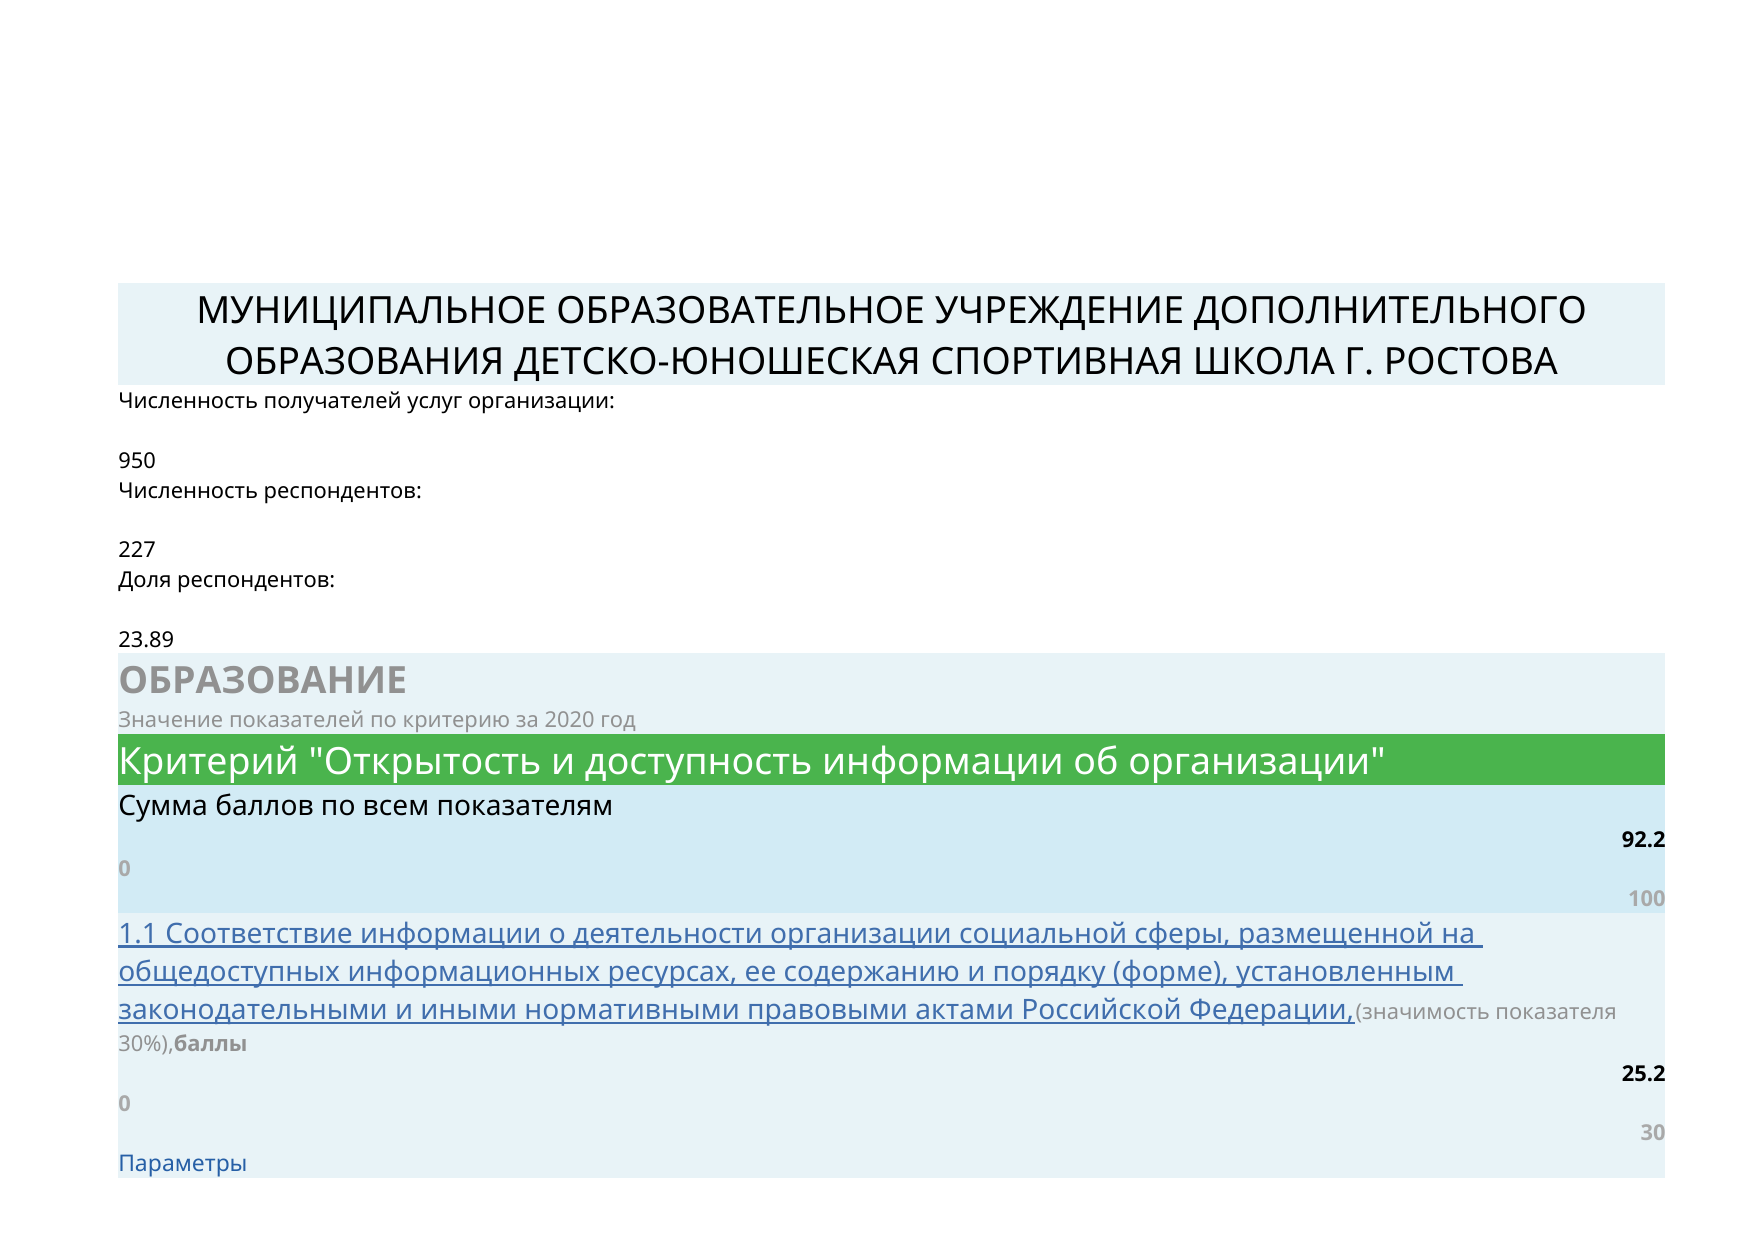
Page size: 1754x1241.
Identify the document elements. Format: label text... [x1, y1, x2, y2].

text Численность получателей услуг организации: [118, 385, 1665, 415]
text Численность респондентов: [118, 475, 1665, 504]
text 92.2 [118, 824, 1665, 853]
text 30 [118, 1117, 1665, 1147]
text 227 [118, 534, 1665, 564]
text Критерий "Открытость и доступность информации об организации" [118, 734, 1665, 785]
text 950 [118, 445, 1665, 475]
text Значение показателей по критерию за 2020 год [118, 704, 1665, 734]
text Параметры [118, 1147, 1665, 1178]
text Сумма баллов по всем показателям [118, 785, 1665, 824]
text 0 [118, 1088, 1665, 1117]
text 0 [118, 853, 1665, 883]
text 25.2 [118, 1058, 1665, 1088]
text МУНИЦИПАЛЬНОЕ ОБРАЗОВАТЕЛЬНОЕ УЧРЕЖДЕНИЕ ДОПОЛНИТЕЛЬНОГО ОБРАЗОВАНИЯ ДЕТСКО-ЮНОШЕСКАЯ СПОРТИВНАЯ ШКОЛА Г. РОСТОВА [118, 283, 1665, 385]
text 1.1 Соответствие информации о деятельности организации социальной сферы, размещенной на общедоступных информационных ресурсах, ее содержанию и порядку (форме), установленным законодательными и иными нормативными правовыми актами Российской Федерации,(значимость показателя 30%),баллы [118, 913, 1665, 1058]
text 23.89 [118, 624, 1665, 653]
text ОБРАЗОВАНИЕ [118, 653, 1665, 704]
text 100 [118, 883, 1665, 913]
text Доля респондентов: [118, 564, 1665, 594]
